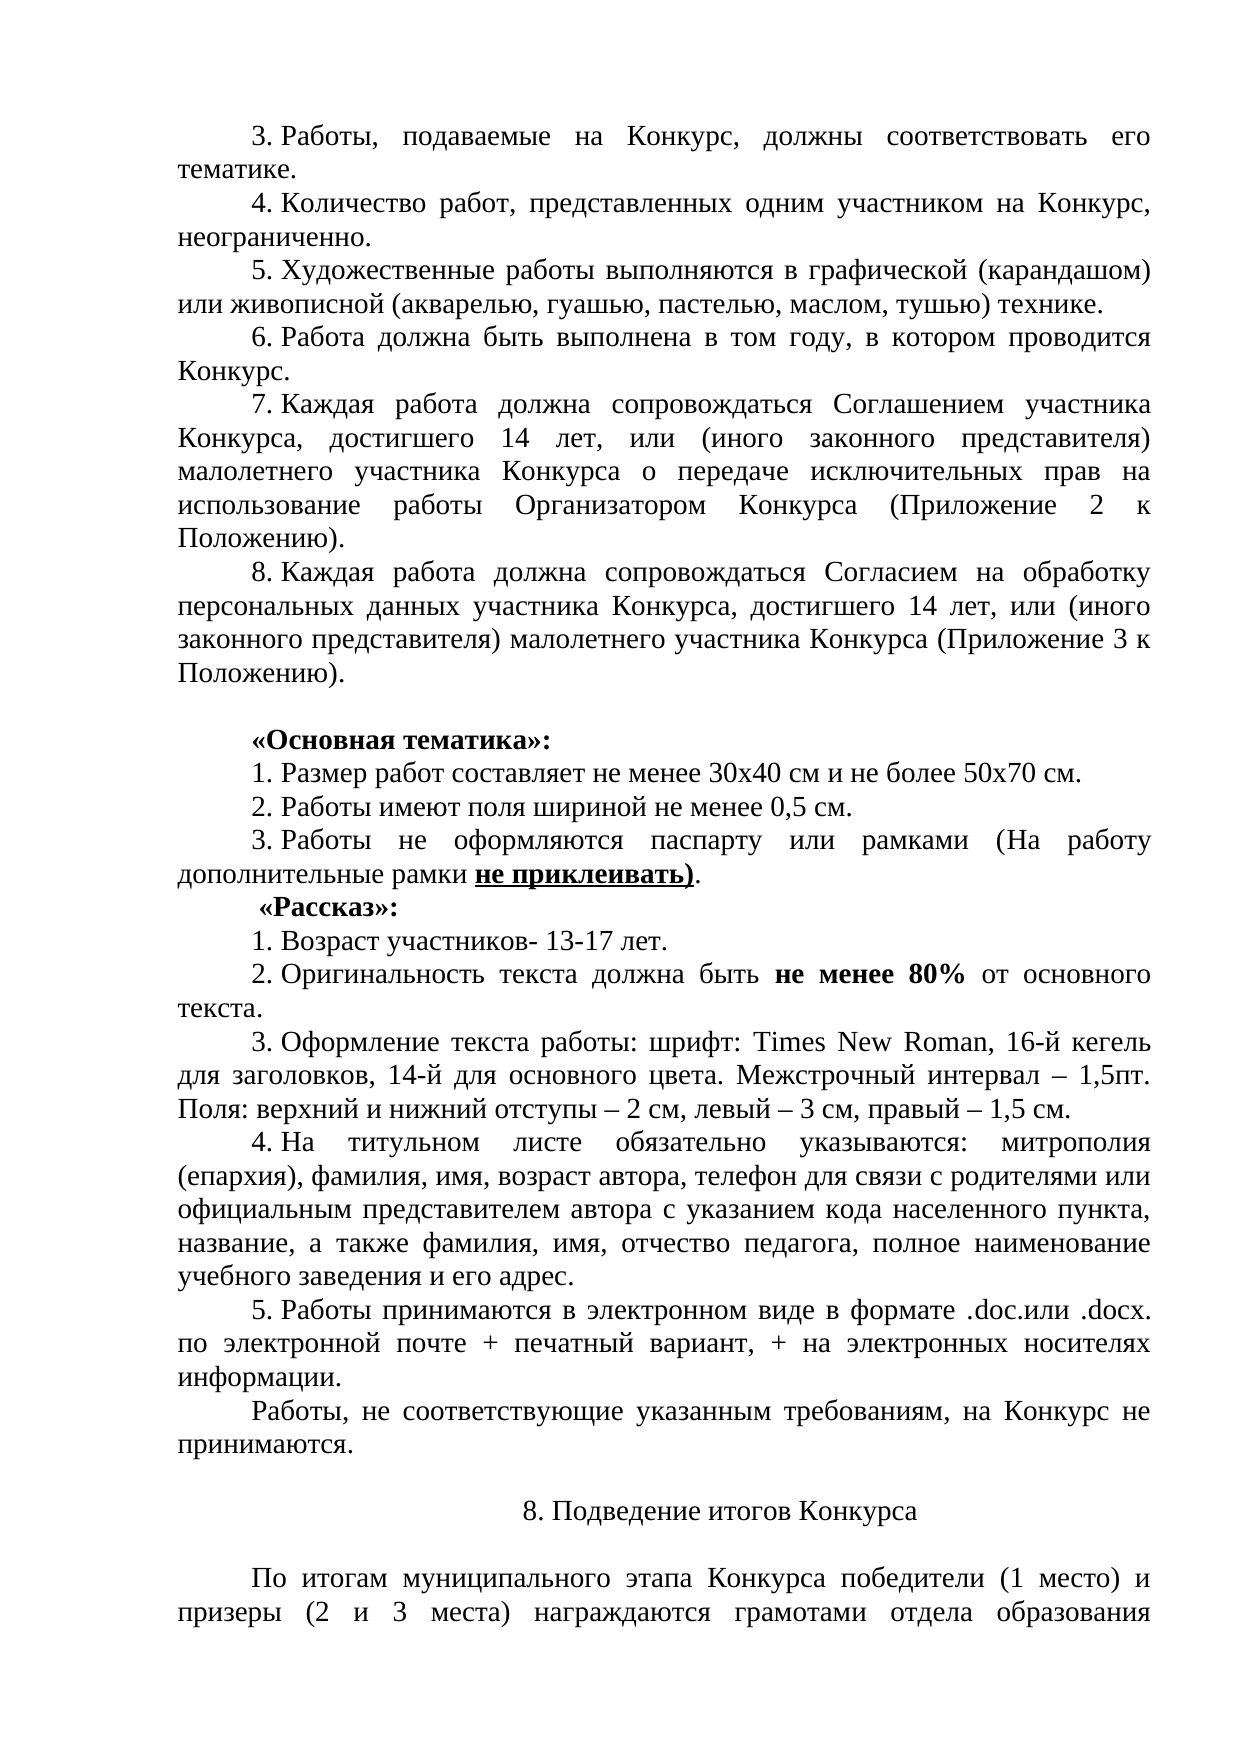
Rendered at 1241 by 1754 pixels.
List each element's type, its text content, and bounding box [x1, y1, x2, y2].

list Работы не оформляются паспарту или рамками (На работу дополнительные рамки не приклеивать). [177, 822, 1152, 889]
list Работы, подаваемые на Конкурс, должны соответствовать его тематике. [177, 118, 1152, 185]
list Каждая работа должна сопровождаться Соглашением участника Конкурса, достигшего 14 лет, или (иного законного представителя) малолетнего участника Конкурса о передаче исключительных прав на использование работы Организатором Конкурса (Приложение 2 к Положению). [177, 386, 1152, 554]
list Каждая работа должна сопровождаться Согласием на обработку персональных данных участника Конкурса, достигшего 14 лет, или (иного законного представителя) малолетнего участника Конкурса (Приложение 3 к Положению). [177, 554, 1152, 688]
list Размер работ составляет не менее 30х40 см и не более 50х70 см. [177, 755, 1152, 789]
list Работы принимаются в электронном виде в формате .doc.или .docx. по электронной почте + печатный вариант, + на электронных носителях информации. [177, 1292, 1152, 1393]
list Оформление текста работы: шрифт: Times New Roman, 16-й кегель для заголовков, 14-й для основного цвета. Межстрочный интервал – 1,5пт. Поля: верхний и нижний отступы – 2 см, левый – 3 см, правый – 1,5 см. [177, 1024, 1152, 1124]
list «Рассказ»: [251, 889, 1152, 923]
text «Основная тематика»: [177, 722, 1152, 755]
list Количество работ, представленных одним участником на Конкурс, неограниченно. [177, 185, 1152, 252]
list Художественные работы выполняются в графической (карандашом) или живописной (акварелью, гуашью, пастелью, маслом, тушью) технике. [177, 252, 1152, 319]
list Работы, не соответствующие указанным требованиям, на Конкурс не принимаются. [177, 1393, 1152, 1460]
list Оригинальность текста должна быть не менее 80% от основного текста. [177, 957, 1152, 1024]
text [177, 1560, 1152, 1627]
list Работы имеют поля шириной не менее 0,5 см. [177, 789, 1152, 822]
list Возраст участников- 13-17 лет. [251, 923, 1152, 957]
list 8. Подведение итогов Конкурса [288, 1493, 1152, 1527]
list На титульном листе обязательно указываются: митрополия (епархия), фамилия, имя, возраст автора, телефон для связи с родителями или официальным представителем автора с указанием кода населенного пункта, название, а также фамилия, имя, отчество педагога, полное наименование учебного заведения и его адрес. [177, 1124, 1152, 1292]
list Работа должна быть выполнена в том году, в котором проводится Конкурс. [177, 319, 1152, 386]
